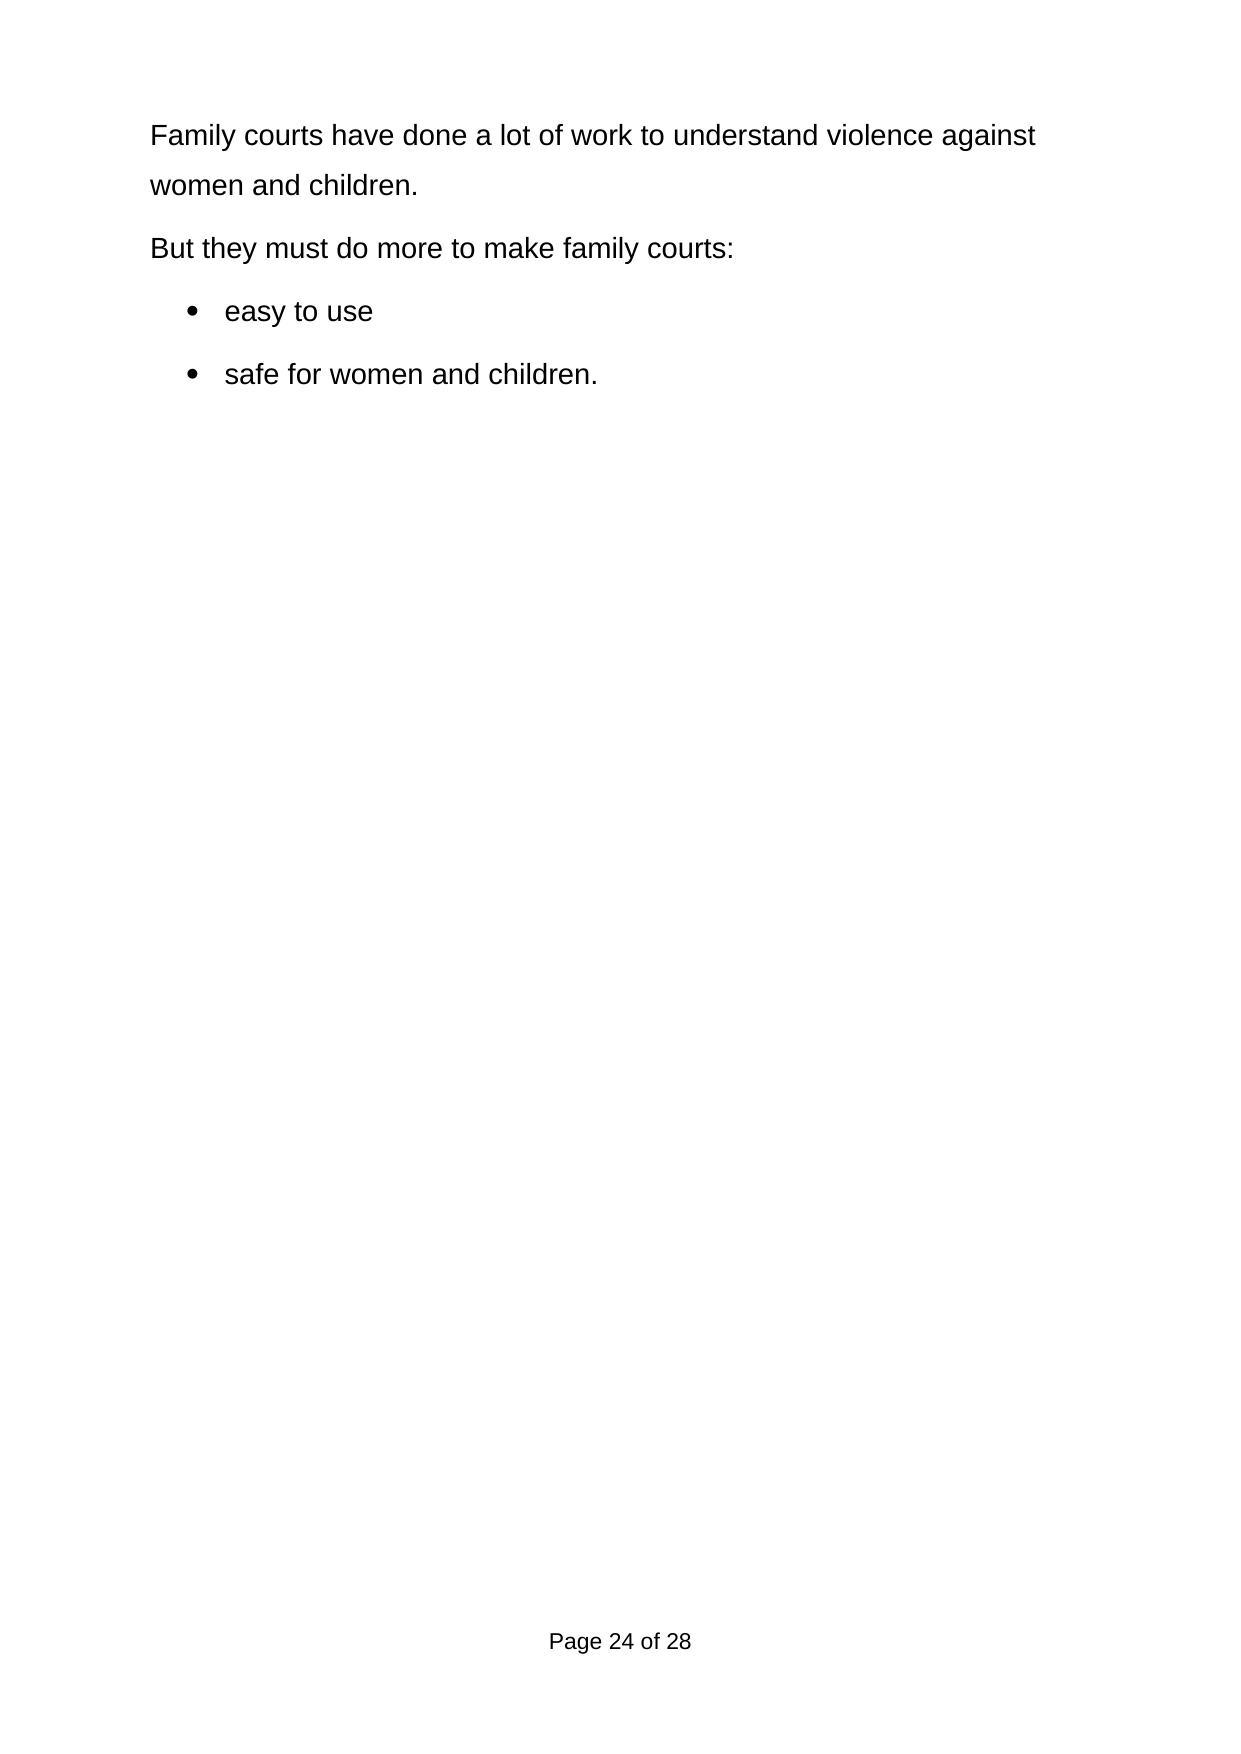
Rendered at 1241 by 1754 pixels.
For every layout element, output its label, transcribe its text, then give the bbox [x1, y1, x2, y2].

text Family courts have done a lot of work to understand violence against women and children. [150, 118, 1090, 202]
text But they must do more to make family courts: [150, 231, 1090, 265]
list easy to use [187, 294, 1090, 328]
list safe for women and children. [187, 357, 1090, 391]
